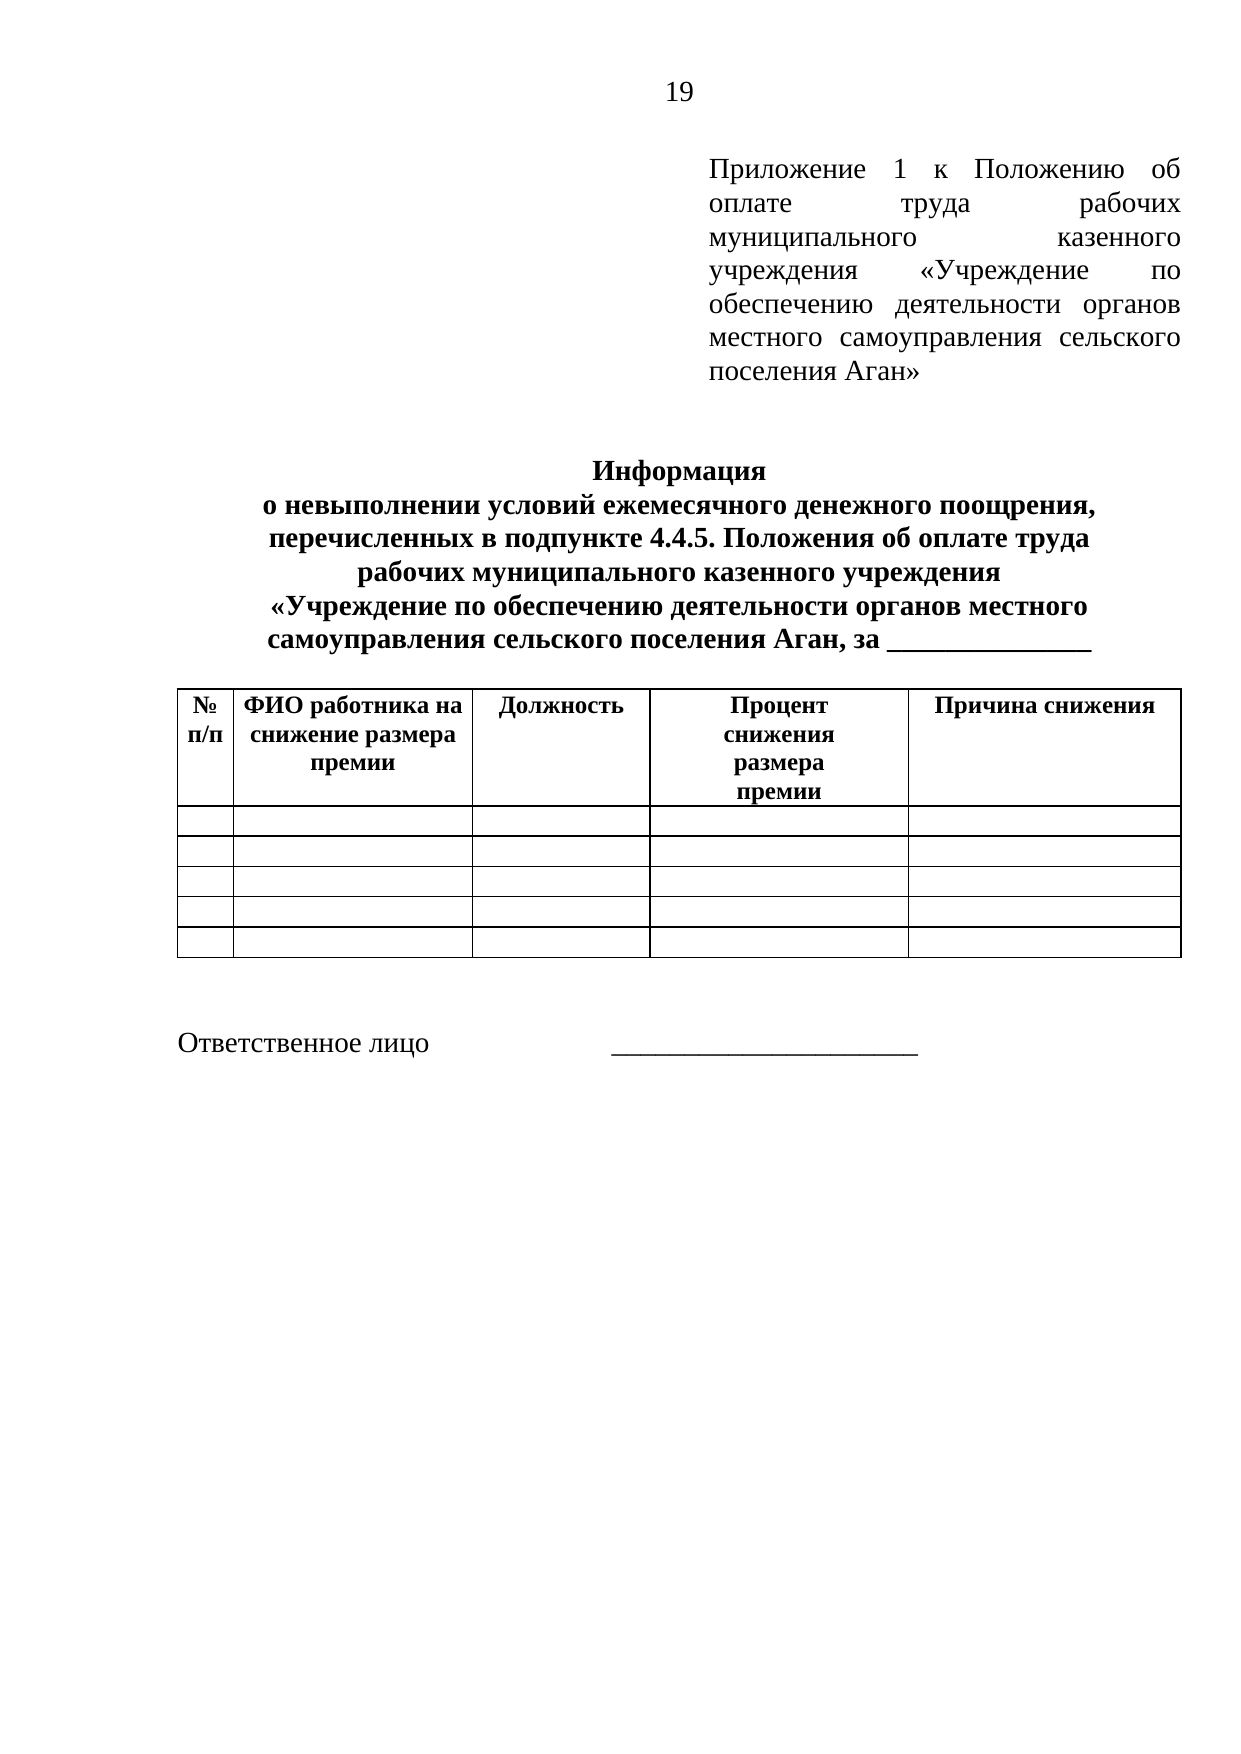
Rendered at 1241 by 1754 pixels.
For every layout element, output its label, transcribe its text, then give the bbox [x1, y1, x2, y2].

table_cell [473, 897, 649, 926]
table_cell [473, 837, 649, 866]
table_cell [178, 928, 233, 956]
text перечисленных в подпункте 4.4.5. Положения об оплате труда [177, 521, 1181, 554]
table_header Процент снижения размера премии [651, 690, 908, 805]
table_cell [651, 837, 908, 866]
table_cell [178, 807, 233, 835]
table_header № п/п [178, 690, 233, 805]
table_cell [651, 928, 908, 956]
table_cell [651, 807, 908, 835]
table_cell [909, 867, 1180, 896]
table_cell [234, 897, 472, 926]
table_cell [234, 807, 472, 835]
text рабочих муниципального казенного учреждения [177, 554, 1181, 588]
table_cell [909, 897, 1180, 926]
table_cell [909, 807, 1180, 835]
table_header Причина снижения [909, 690, 1180, 805]
table_cell [473, 807, 649, 835]
table_cell [473, 867, 649, 896]
text Ответственное лицо _____________________ [177, 1025, 1181, 1059]
table_cell [234, 928, 472, 956]
text «Учреждение по обеспечению деятельности органов местного самоуправления сельского поселения Аган, за ______________ [177, 588, 1181, 655]
table_cell [178, 867, 233, 896]
table_header ФИО работника на снижение размера премии [234, 690, 472, 805]
text Информация [177, 453, 1181, 487]
table_header Должность [473, 690, 649, 805]
table_cell [473, 928, 649, 956]
table_cell [909, 837, 1180, 866]
table_cell [234, 867, 472, 896]
table_cell [178, 837, 233, 866]
table_cell [234, 837, 472, 866]
table_cell [909, 928, 1180, 956]
table_cell [651, 867, 908, 896]
text о невыполнении условий ежемесячного денежного поощрения, [177, 487, 1181, 521]
table_cell [651, 897, 908, 926]
text Приложение 1 к Положению об оплате труда рабочих муниципального казенного учреждения «Учреждение по обеспечению деятельности органов местного самоуправления сельского поселения Аган» [709, 152, 1181, 386]
table_cell [178, 897, 233, 926]
